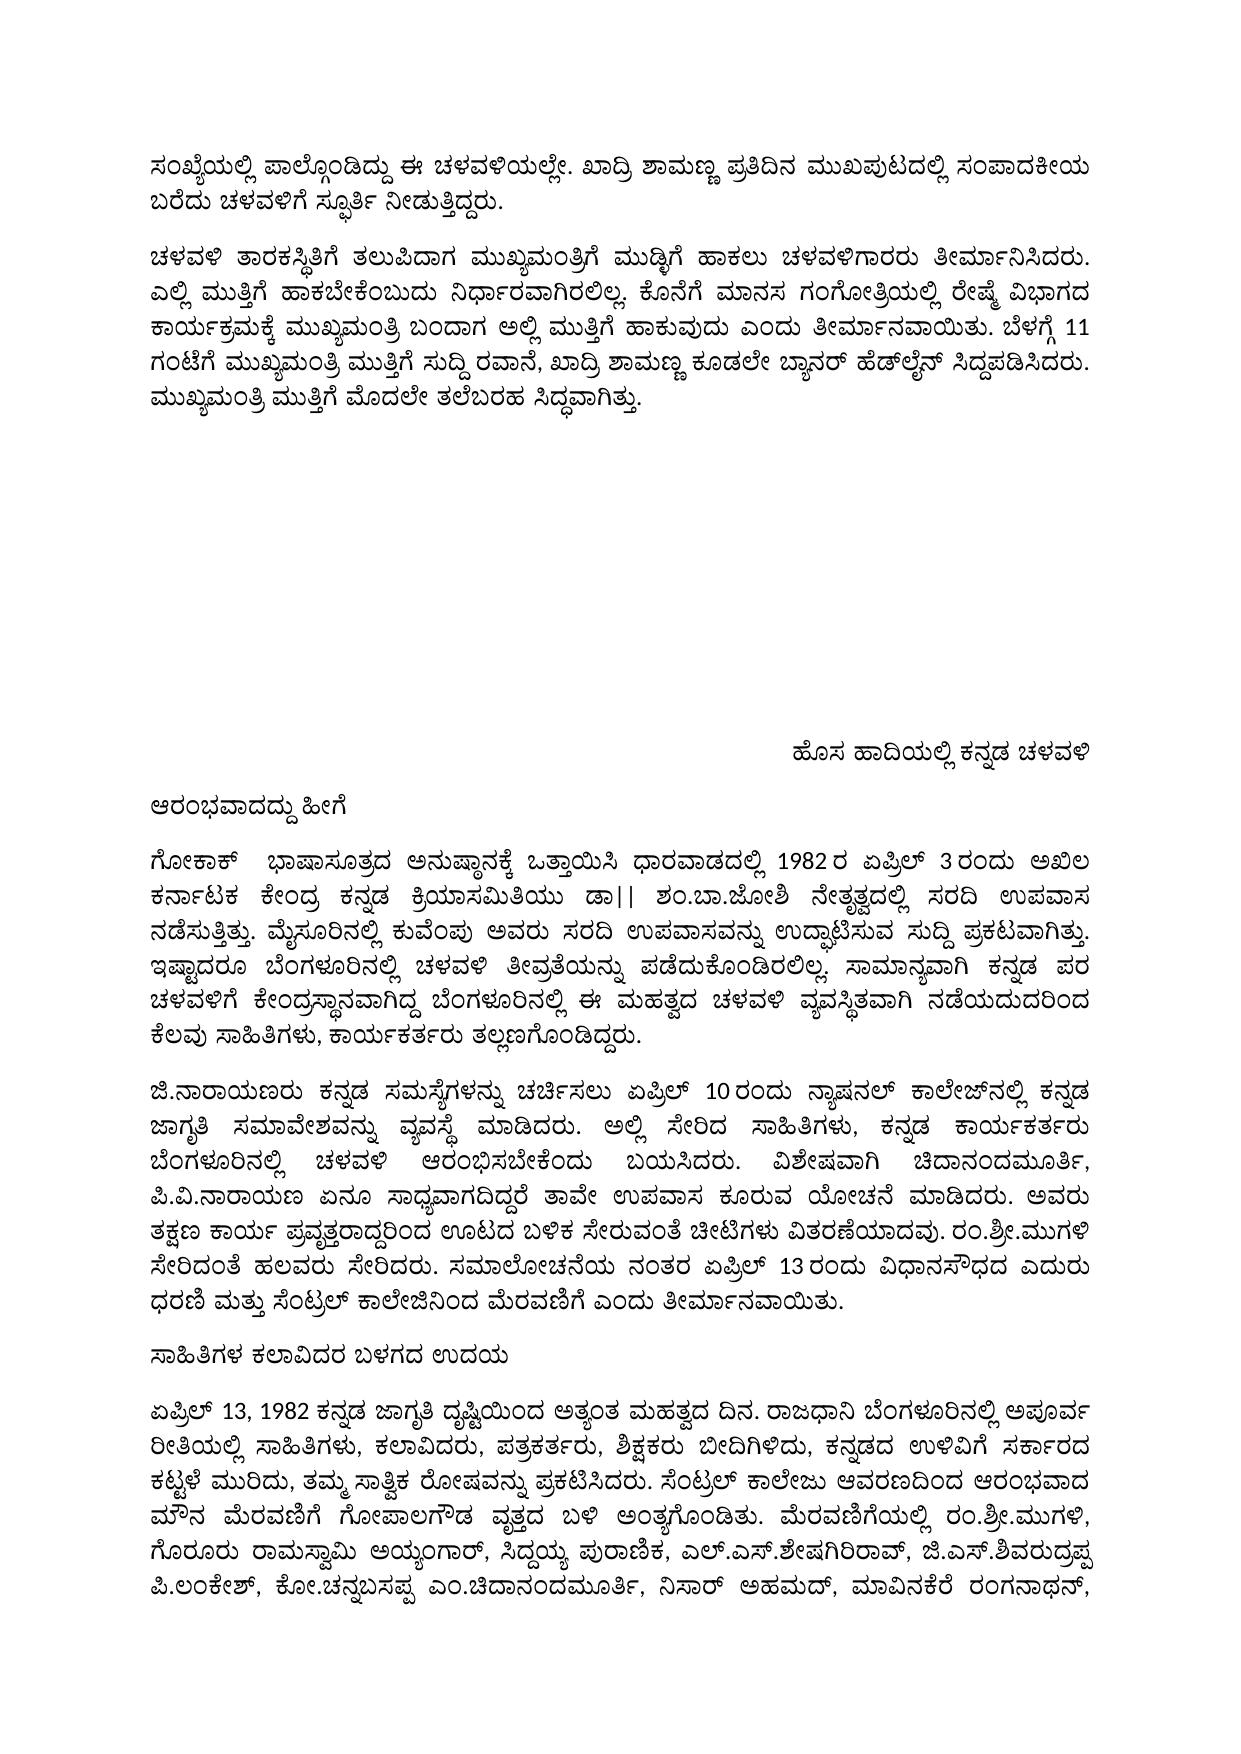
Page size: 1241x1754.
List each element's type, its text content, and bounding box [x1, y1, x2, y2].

text ಚಳವಳಿ ತಾರಕಸ್ಥಿತಿಗೆ ತಲುಪಿದಾಗ ಮುಖ್ಯಮಂತ್ರಿಗೆ ಮುಡ್ಳಿಗೆ ಹಾಕಲು ಚಳವಳಿಗಾರರು ತೀರ್ಮಾನಿಸಿದರು. ಎಲ್ಲಿ ಮುತ್ತಿಗೆ ಹಾಕಬೇಕೆಂಬುದು ನಿರ್ಧಾರವಾಗಿರಲಿಲ್ಲ. ಕೊನೆಗೆ ಮಾನಸ ಗಂಗೋತ್ರಿಯಲ್ಲಿ ರೇಷ್ಮೆ ವಿಭಾಗದ ಕಾರ್ಯಕ್ರಮಕ್ಕೆ ಮುಖ್ಯಮಂತ್ರಿ ಬಂದಾಗ ಅಲ್ಲಿ ಮುತ್ತಿಗೆ ಹಾಕುವುದು ಎಂದು ತೀರ್ಮಾನವಾಯಿತು. ಬೆಳಗ್ಗೆ 11 ಗಂಟೆಗೆ ಮುಖ್ಯಮಂತ್ರಿ ಮುತ್ತಿಗೆ ಸುದ್ದಿ ರವಾನೆ, ಖಾದ್ರಿ ಶಾಮಣ್ಣ ಕೂಡಲೇ ಬ್ಯಾನರ್ ಹೆಡ್‌ಲೈನ್ ಸಿದ್ದಪಡಿಸಿದರು. ಮುಖ್ಯಮಂತ್ರಿ ಮುತ್ತಿಗೆ ಮೊದಲೇ ತಲೆಬರಹ ಸಿದ್ಧವಾಗಿತ್ತು. [150, 241, 1090, 411]
text ಹೊಸ ಹಾದಿಯಲ್ಲಿ ಕನ್ನಡ ಚಳವಳಿ [150, 737, 1090, 766]
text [150, 1395, 1090, 1601]
text ಜಿ.ನಾರಾಯಣರು ಕನ್ನಡ ಸಮಸ್ಯೆಗಳನ್ನು ಚರ್ಚಿಸಲು ಏಪ್ರಿಲ್ 10ರಂದು ನ್ಯಾಷನಲ್ ಕಾಲೇಜ್‌ನಲ್ಲಿ ಕನ್ನಡ ಜಾಗೃತಿ ಸಮಾವೇಶವನ್ನು ವ್ಯವಸ್ಥೆ ಮಾಡಿದರು. ಅಲ್ಲಿ ಸೇರಿದ ಸಾಹಿತಿಗಳು, ಕನ್ನಡ ಕಾರ್ಯಕರ್ತರು ಬೆಂಗಳೂರಿನಲ್ಲಿ ಚಳವಳಿ ಆರಂಭಿಸಬೇಕೆಂದು ಬಯಸಿದರು. ವಿಶೇಷವಾಗಿ ಚಿದಾನಂದಮೂರ್ತಿ, ಪಿ.ವಿ.ನಾರಾಯಣ ಏನೂ ಸಾಧ್ಯವಾಗದಿದ್ದರೆ ತಾವೇ ಉಪವಾಸ ಕೂರುವ ಯೋಚನೆ ಮಾಡಿದರು. ಅವರು ತಕ್ಷಣ ಕಾರ್ಯ ಪ್ರವೃತ್ತರಾದ್ದರಿಂದ ಊಟದ ಬಳಿಕ ಸೇರುವಂತೆ ಚೀಟಿಗಳು ವಿತರಣೆಯಾದವು. ರಂ.ಶ್ರೀ.ಮುಗಳಿ ಸೇರಿದಂತೆ ಹಲವರು ಸೇರಿದರು. ಸಮಾಲೋಚನೆಯ ನಂತರ ಏಪ್ರಿಲ್ 13ರಂದು ವಿಧಾನಸೌಧದ ಎದುರು ಧರಣಿ ಮತ್ತು ಸೆಂಟ್ರಲ್ ಕಾಲೇಜಿನಿಂದ ಮೆರವಣಿಗೆ ಎಂದು ತೀರ್ಮಾನವಾಯಿತು. [150, 1075, 1090, 1315]
text ಆರಂಭವಾದದ್ದು ಹೀಗೆ [150, 791, 1090, 820]
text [150, 150, 1090, 216]
text ಸಾಹಿತಿಗಳ ಕಲಾವಿದರ ಬಳಗದ ಉದಯ [150, 1341, 1090, 1370]
text ಗೋಕಾಕ್ ಭಾಷಾಸೂತ್ರದ ಅನುಷ್ಠಾನಕ್ಕೆ ಒತ್ತಾಯಿಸಿ ಧಾರವಾಡದಲ್ಲಿ 1982ರ ಏಪ್ರಿಲ್ 3ರಂದು ಅಖಿಲ ಕರ್ನಾಟಕ ಕೇಂದ್ರ ಕನ್ನಡ ಕ್ರಿಯಾಸಮಿತಿಯು ಡಾ|| ಶಂ.ಬಾ.ಜೋಶಿ ನೇತೃತ್ವದಲ್ಲಿ ಸರದಿ ಉಪವಾಸ ನಡೆಸುತ್ತಿತ್ತು. ಮೈಸೂರಿನಲ್ಲಿ ಕುವೆಂಪು ಅವರು ಸರದಿ ಉಪವಾಸವನ್ನು ಉದ್ಘಾಟಿಸುವ ಸುದ್ದಿ ಪ್ರಕಟವಾಗಿತ್ತು. ಇಷ್ಟಾದರೂ ಬೆಂಗಳೂರಿನಲ್ಲಿ ಚಳವಳಿ ತೀವ್ರತೆಯನ್ನು ಪಡೆದುಕೊಂಡಿರಲಿಲ್ಲ. ಸಾಮಾನ್ಯವಾಗಿ ಕನ್ನಡ ಪರ ಚಳವಳಿಗೆ ಕೇಂದ್ರಸ್ಥಾನವಾಗಿದ್ದ ಬೆಂಗಳೂರಿನಲ್ಲಿ ಈ ಮಹತ್ವದ ಚಳವಳಿ ವ್ಯವಸ್ಥಿತವಾಗಿ ನಡೆಯದುದರಿಂದ ಕೆಲವು ಸಾಹಿತಿಗಳು, ಕಾರ್ಯಕರ್ತರು ತಲ್ಲಣಗೊಂಡಿದ್ದರು. [150, 845, 1090, 1049]
